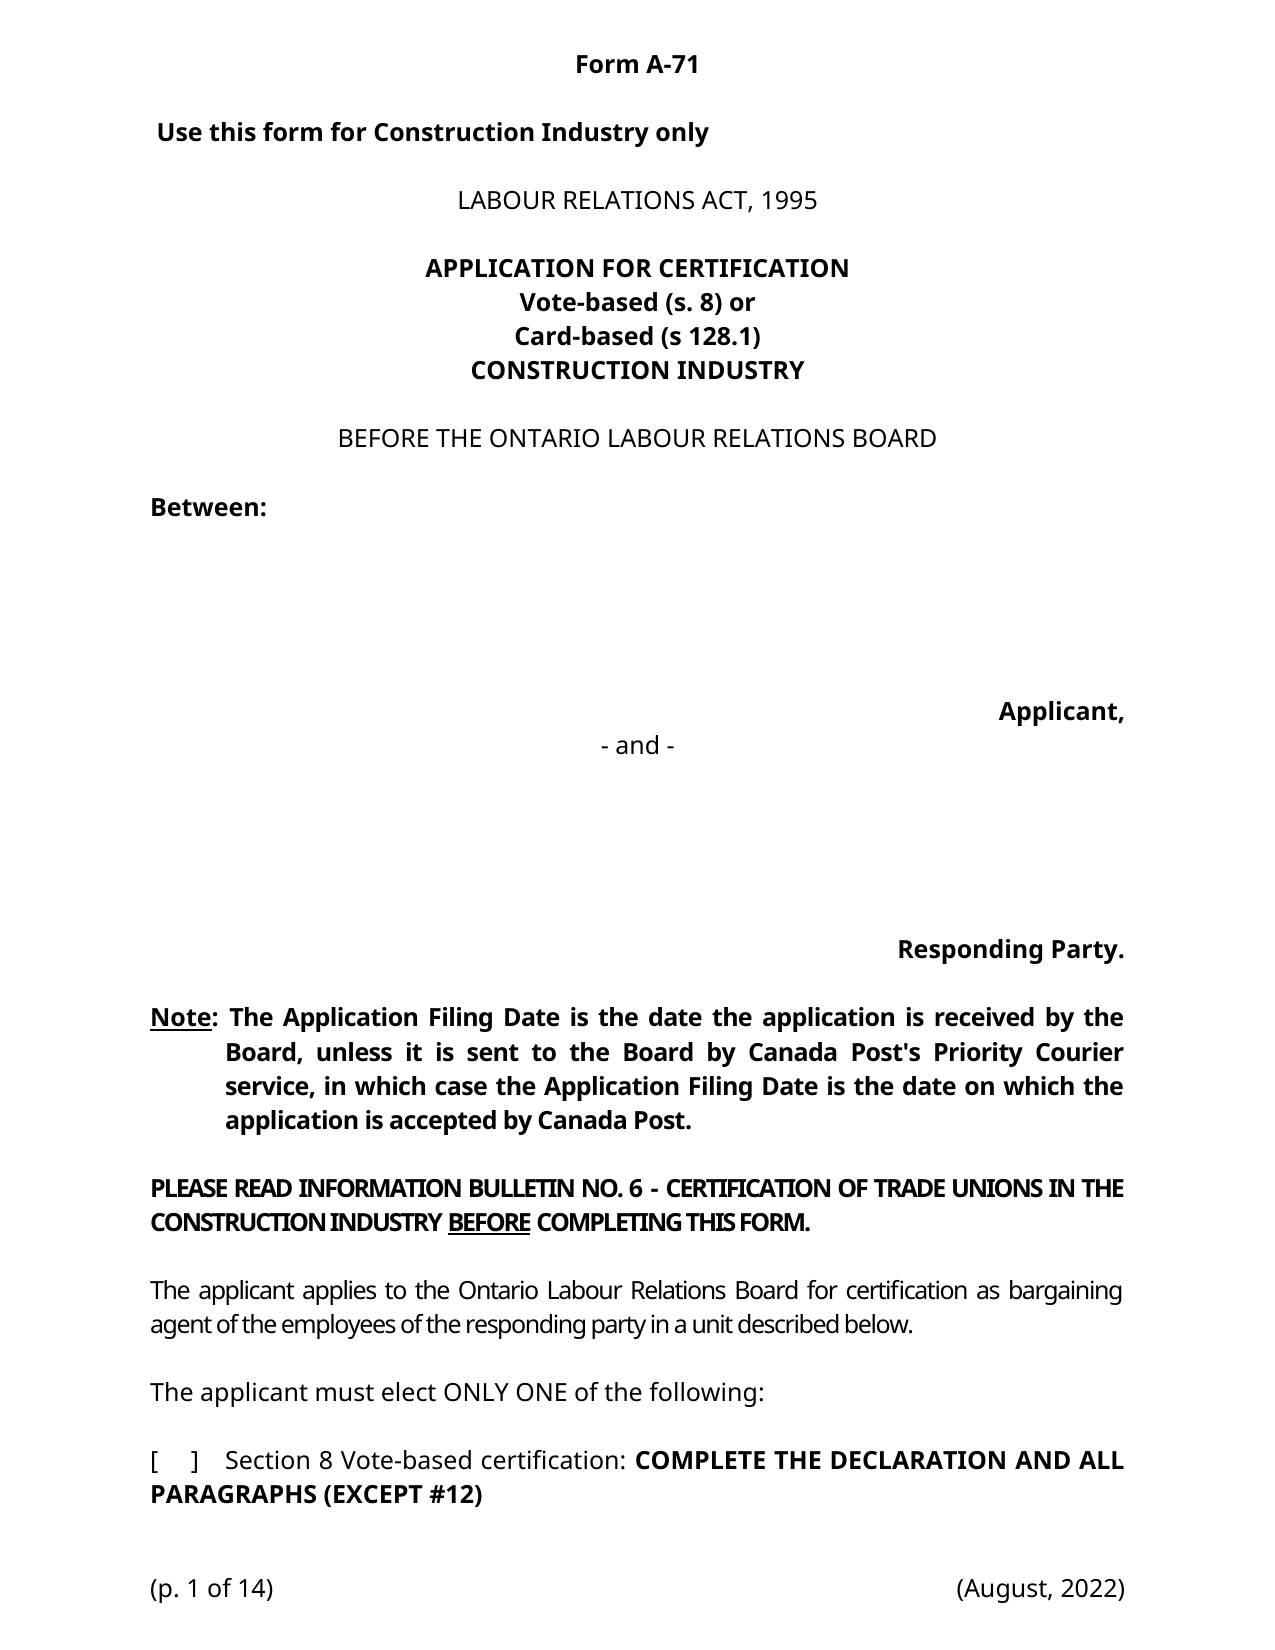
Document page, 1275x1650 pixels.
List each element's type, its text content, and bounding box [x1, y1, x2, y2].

text Vote-based (s. 8) or [150, 285, 1125, 319]
text Note: The Application Filing Date is the date the application is received by the Board, unless it is sent to the Board by Canada Post's Priority Courier service, in which case the Application Filing Date is the date on which the application is accepted by Canada Post. [150, 1000, 1125, 1136]
text CONSTRUCTION INDUSTRY [150, 353, 1125, 387]
text Use this form for Construction Industry only [150, 114, 1125, 148]
text Between: [150, 489, 1125, 523]
text PLEASE READ INFORMATION BULLETIN NO. 6 - CERTIFICATION OF TRADE UNIONS IN THE CONSTRUCTION INDUSTRY BEFORE COMPLETING THIS FORM. [150, 1170, 1125, 1238]
text Card-based (s 128.1) [150, 319, 1125, 353]
text The applicant applies to the Ontario Labour Relations Board for certification as bargaining agent of the employees of the responding party in a unit described below. [150, 1273, 1125, 1341]
text APPLICATION FOR CERTIFICATION [150, 251, 1125, 285]
text - and - [150, 728, 1125, 762]
text LABOUR RELATIONS ACT, 1995 [150, 183, 1125, 217]
text Responding Party. [150, 932, 1125, 966]
text The applicant must elect ONLY ONE of the following: [150, 1375, 1125, 1409]
text Applicant, [150, 693, 1125, 728]
text [ ] Section 8 Vote-based certification: COMPLETE THE DECLARATION AND ALL PARAGRAPHS (EXCEPT #12) [150, 1443, 1125, 1511]
text BEFORE THE ONTARIO LABOUR RELATIONS BOARD [150, 421, 1125, 455]
